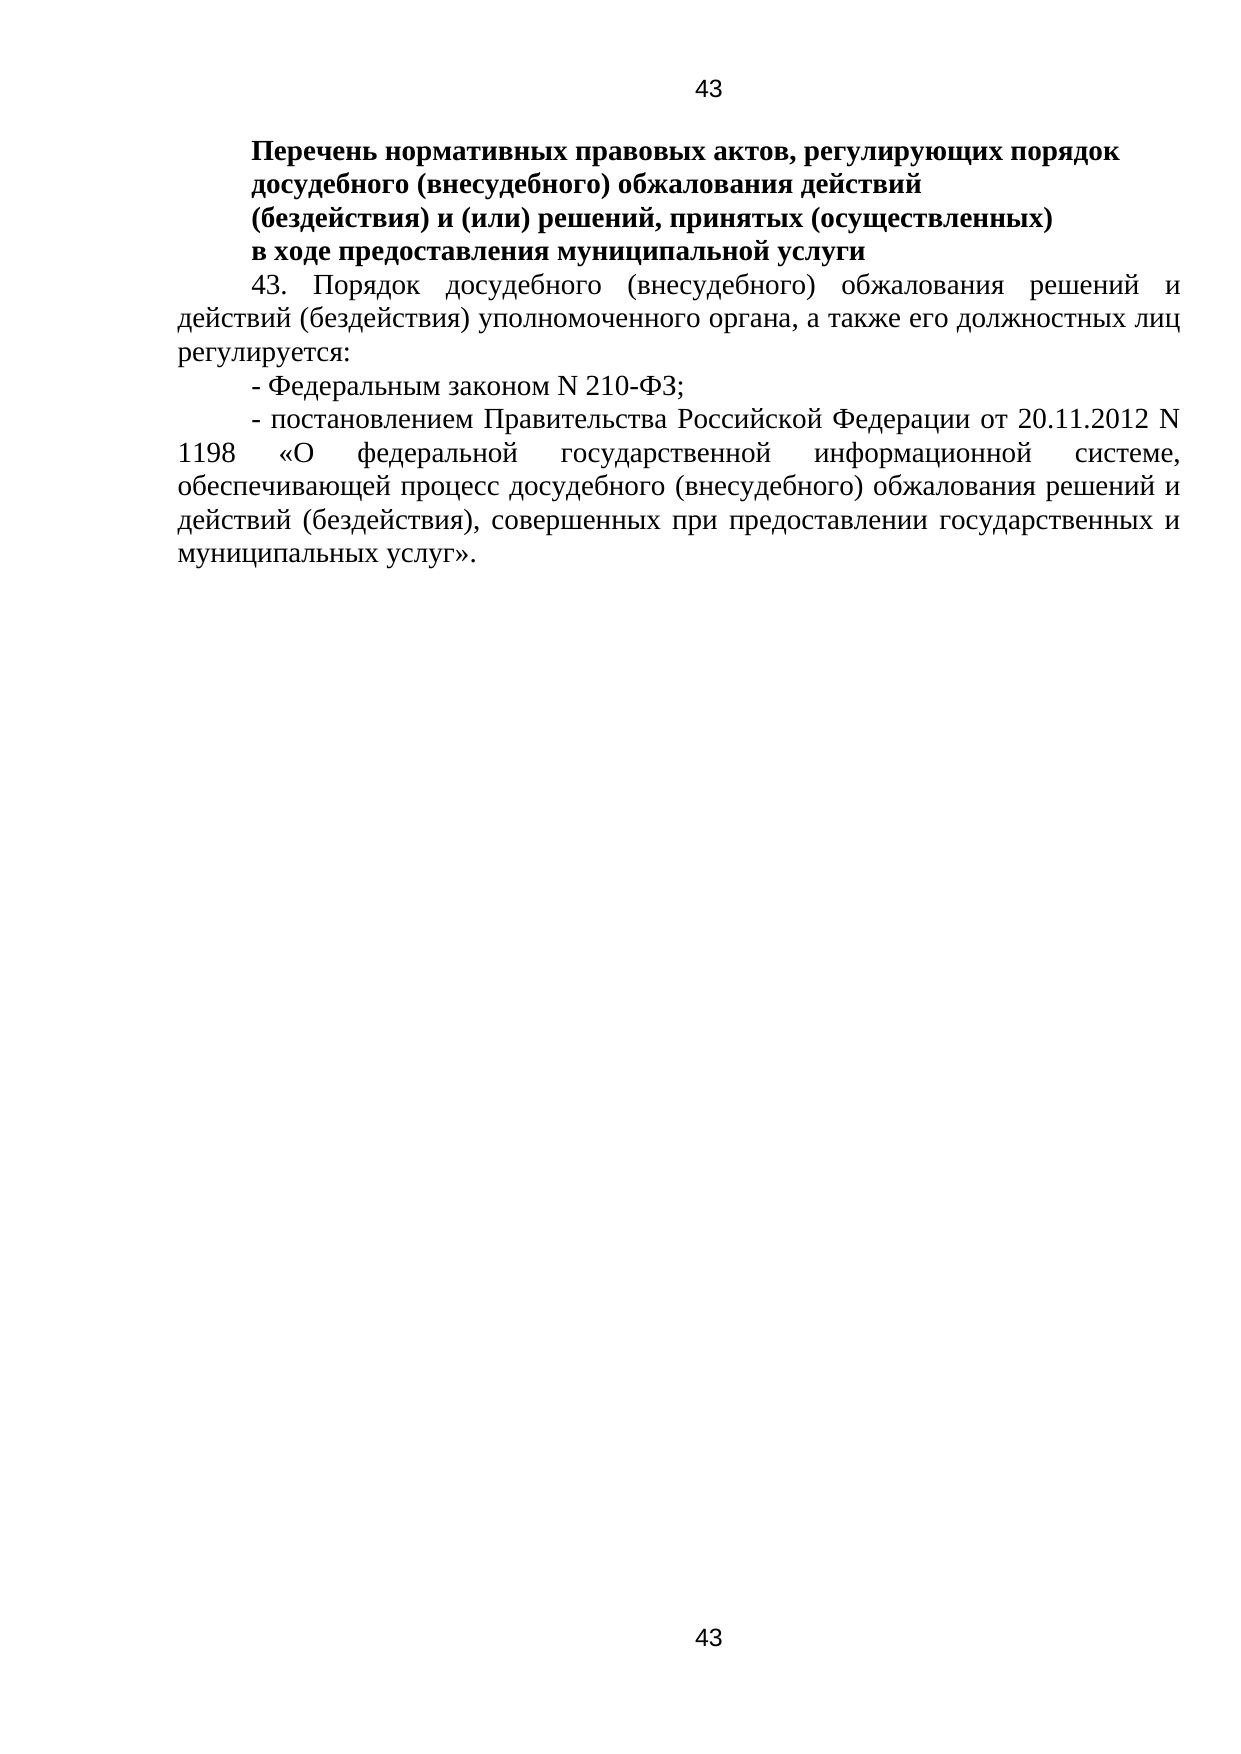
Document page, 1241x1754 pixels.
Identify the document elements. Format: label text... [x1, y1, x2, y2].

text - постановлением Правительства Российской Федерации от 20.11.2012 N 1198 «О федеральной государственной информационной системе, обеспечивающей процесс досудебного (внесудебного) обжалования решений и действий (бездействия), совершенных при предоставлении государственных и муниципальных услуг». [177, 401, 1181, 569]
subtitle Перечень нормативных правовых актов, регулирующих порядок [177, 133, 1181, 166]
subtitle досудебного (внесудебного) обжалования действий [177, 166, 1181, 200]
text - Федеральным законом N 210-ФЗ; [177, 368, 1181, 401]
text 43. Порядок досудебного (внесудебного) обжалования решений и действий (бездействия) уполномоченного органа, а также его должностных лиц регулируется: [177, 267, 1181, 368]
subtitle в ходе предоставления муниципальной услуги [177, 233, 1181, 267]
subtitle (бездействия) и (или) решений, принятых (осуществленных) [177, 200, 1181, 233]
